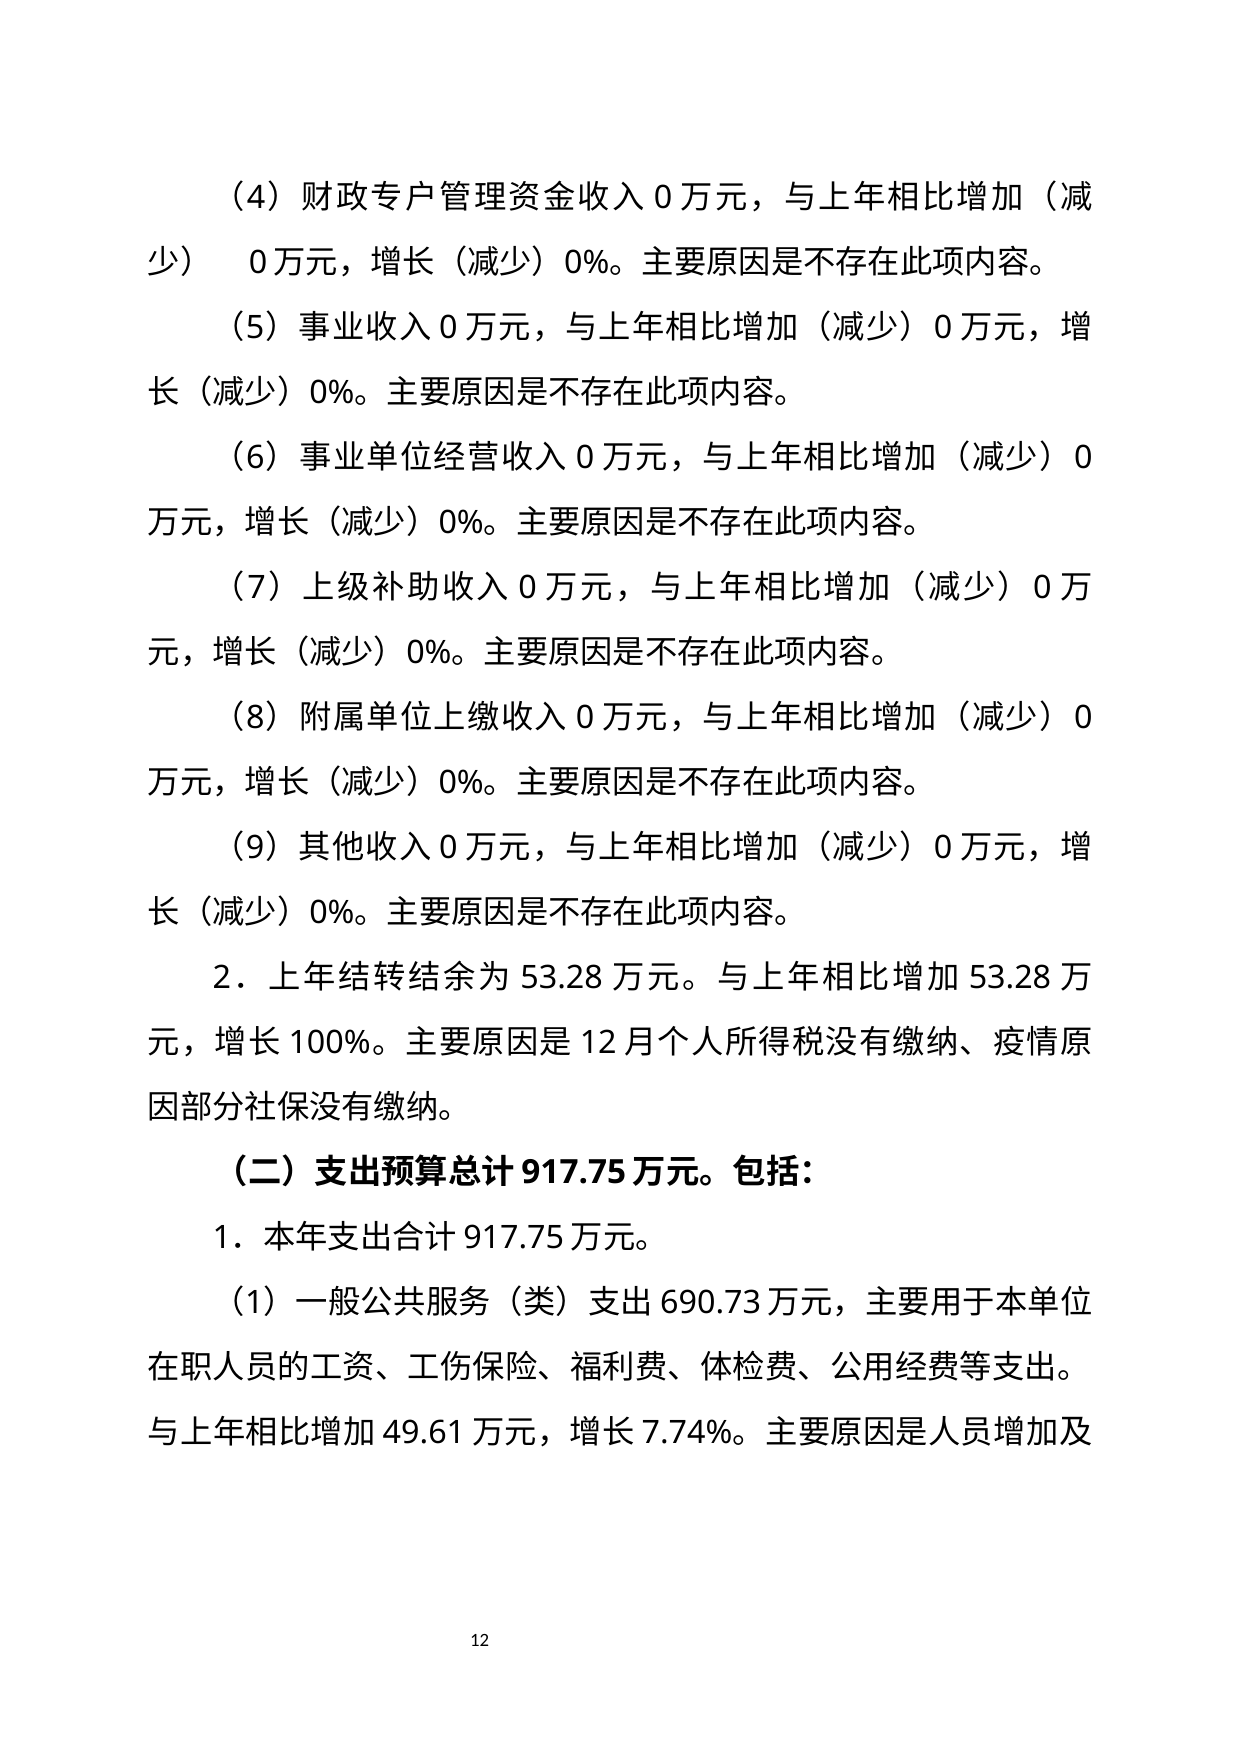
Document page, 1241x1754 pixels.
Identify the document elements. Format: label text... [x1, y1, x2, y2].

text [148, 1267, 1093, 1527]
text 1．本年支出合计917.75万元。 [148, 1202, 1093, 1267]
text （8）附属单位上缴收入0万元，与上年相比增加（减少）0万元，增长（减少）0%。主要原因是不存在此项内容。 [148, 682, 1093, 812]
text 2．上年结转结余为53.28万元。与上年相比增加53.28万元，增长100%。主要原因是12月个人所得税没有缴纳、疫情原因部分社保没有缴纳。 [148, 942, 1093, 1137]
text （二）支出预算总计917.75万元。包括： [148, 1137, 1093, 1202]
text （4）财政专户管理资金收入0万元，与上年相比增加（减少） 0万元，增长（减少）0%。主要原因是不存在此项内容。 [148, 162, 1093, 292]
text （7）上级补助收入0万元，与上年相比增加（减少）0万元，增长（减少）0%。主要原因是不存在此项内容。 [148, 552, 1093, 682]
text （9）其他收入0万元，与上年相比增加（减少）0万元，增长（减少）0%。主要原因是不存在此项内容。 [148, 812, 1093, 942]
text （5）事业收入0万元，与上年相比增加（减少）0万元，增长（减少）0%。主要原因是不存在此项内容。 [148, 292, 1093, 422]
text （6）事业单位经营收入0万元，与上年相比增加（减少）0万元，增长（减少）0%。主要原因是不存在此项内容。 [148, 422, 1093, 552]
